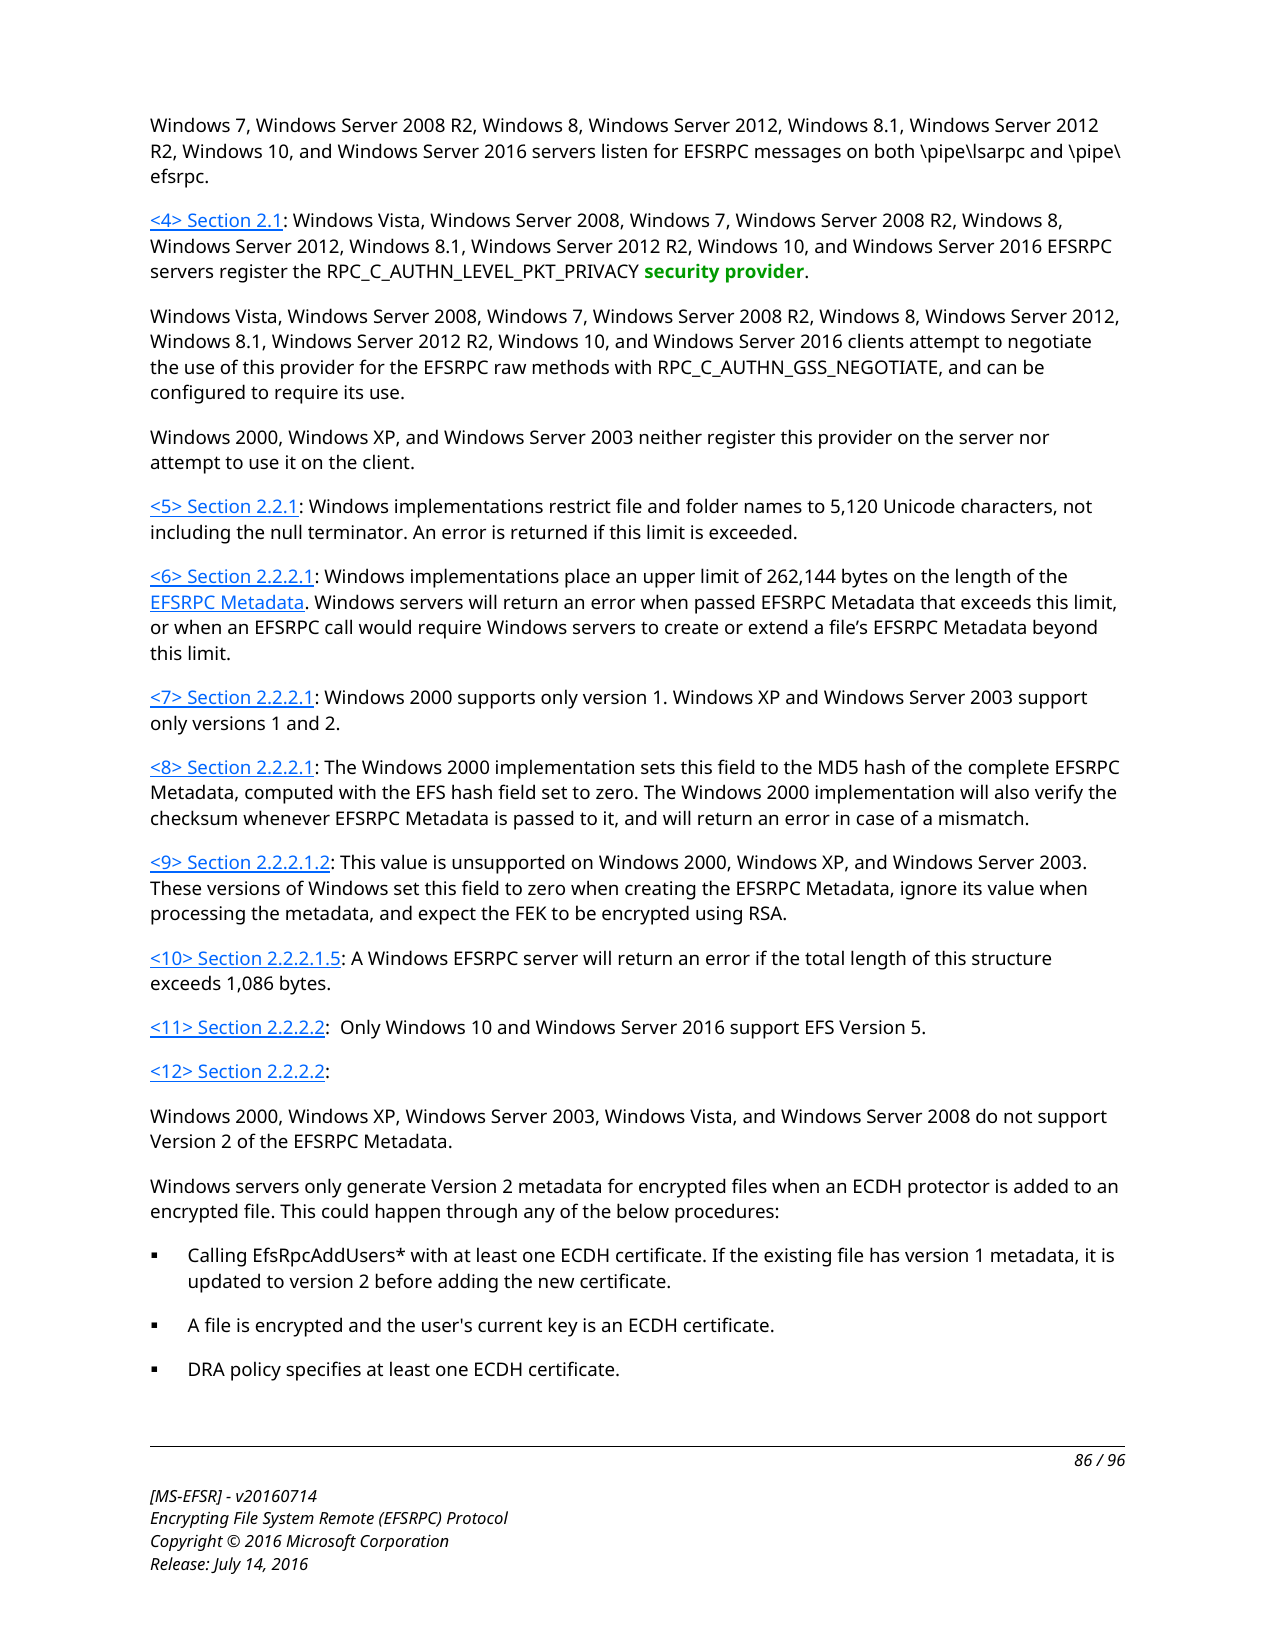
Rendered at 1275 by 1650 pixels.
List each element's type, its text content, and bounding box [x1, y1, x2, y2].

text <4> Section 2.1: Windows Vista, Windows Server 2008, Windows 7, Windows Server 2008 R2, Windows 8, Windows Server 2012, Windows 8.1, Windows Server 2012 R2, Windows 10, and Windows Server 2016 EFSRPC servers register the RPC_C_AUTHN_LEVEL_PKT_PRIVACY security provider. [150, 208, 1125, 284]
text <10> Section 2.2.2.1.5: A Windows EFSRPC server will return an error if the total length of this structure exceeds 1,086 bytes. [150, 945, 1125, 996]
text Windows servers only generate Version 2 metadata for encrypted files when an ECDH protector is added to an encrypted file. This could happen through any of the below procedures: [150, 1173, 1125, 1224]
text <5> Section 2.2.1: Windows implementations restrict file and folder names to 5,120 Unicode characters, not including the null terminator. An error is returned if this limit is exceeded. [150, 494, 1125, 545]
text <7> Section 2.2.2.1: Windows 2000 supports only version 1. Windows XP and Windows Server 2003 support only versions 1 and 2. [150, 684, 1125, 735]
list DRA policy specifies at least one ECDH certificate. [150, 1357, 1125, 1382]
text Windows 2000, Windows XP, Windows Server 2003, Windows Vista, and Windows Server 2008 do not support Version 2 of the EFSRPC Metadata. [150, 1103, 1125, 1154]
text Windows 2000, Windows XP, and Windows Server 2003 neither register this provider on the server nor attempt to use it on the client. [150, 424, 1125, 475]
list Calling EfsRpcAddUsers* with at least one ECDH certificate. If the existing file has version 1 metadata, it is updated to version 2 before adding the new certificate. [150, 1243, 1125, 1294]
text <8> Section 2.2.2.1: The Windows 2000 implementation sets this field to the MD5 hash of the complete EFSRPC Metadata, computed with the EFS hash field set to zero. The Windows 2000 implementation will also verify the checksum whenever EFSRPC Metadata is passed to it, and will return an error in case of a mismatch. [150, 754, 1125, 831]
list A file is encrypted and the user's current key is an ECDH certificate. [150, 1312, 1125, 1338]
text Windows Vista, Windows Server 2008, Windows 7, Windows Server 2008 R2, Windows 8, Windows Server 2012, Windows 8.1, Windows Server 2012 R2, Windows 10, and Windows Server 2016 clients attempt to negotiate the use of this provider for the EFSRPC raw methods with RPC_C_AUTHN_GSS_NEGOTIATE, and can be configured to require its use. [150, 303, 1125, 405]
text <11> Section 2.2.2.2: Only Windows 10 and Windows Server 2016 support EFS Version 5. [150, 1014, 1125, 1040]
text <9> Section 2.2.2.1.2: This value is unsupported on Windows 2000, Windows XP, and Windows Server 2003. These versions of Windows set this field to zero when creating the EFSRPC Metadata, ignore its value when processing the metadata, and expect the FEK to be encrypted using RSA. [150, 849, 1125, 926]
text <6> Section 2.2.2.1: Windows implementations place an upper limit of 262,144 bytes on the length of the EFSRPC Metadata. Windows servers will return an error when passed EFSRPC Metadata that exceeds this limit, or when an EFSRPC call would require Windows servers to create or extend a file’s EFSRPC Metadata beyond this limit. [150, 563, 1125, 666]
text Windows 7, Windows Server 2008 R2, Windows 8, Windows Server 2012, Windows 8.1, Windows Server 2012 R2, Windows 10, and Windows Server 2016 servers listen for EFSRPC messages on both \pipe\lsarpc and \pipe\efsrpc. [150, 112, 1125, 189]
text <12> Section 2.2.2.2: [150, 1059, 1125, 1084]
